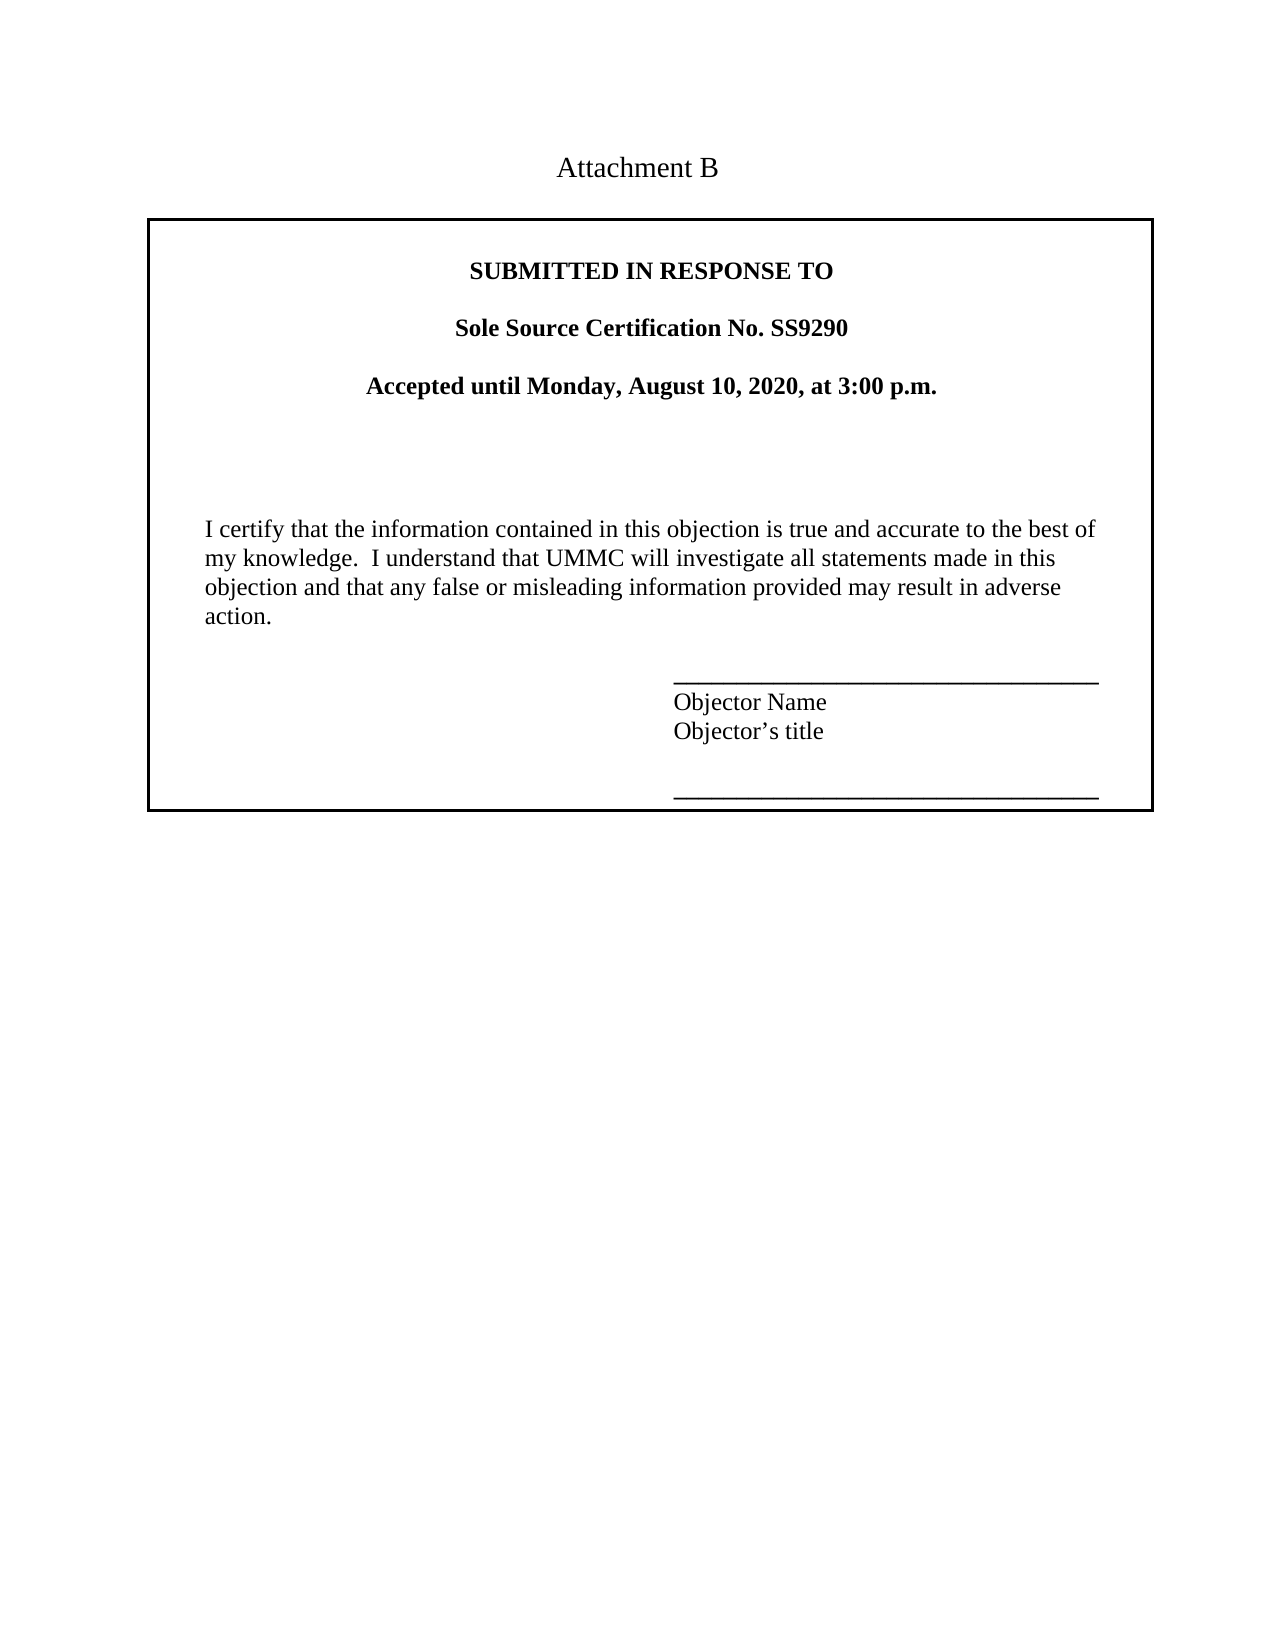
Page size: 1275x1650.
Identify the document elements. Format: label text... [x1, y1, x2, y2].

text Attachment B [150, 150, 1125, 183]
